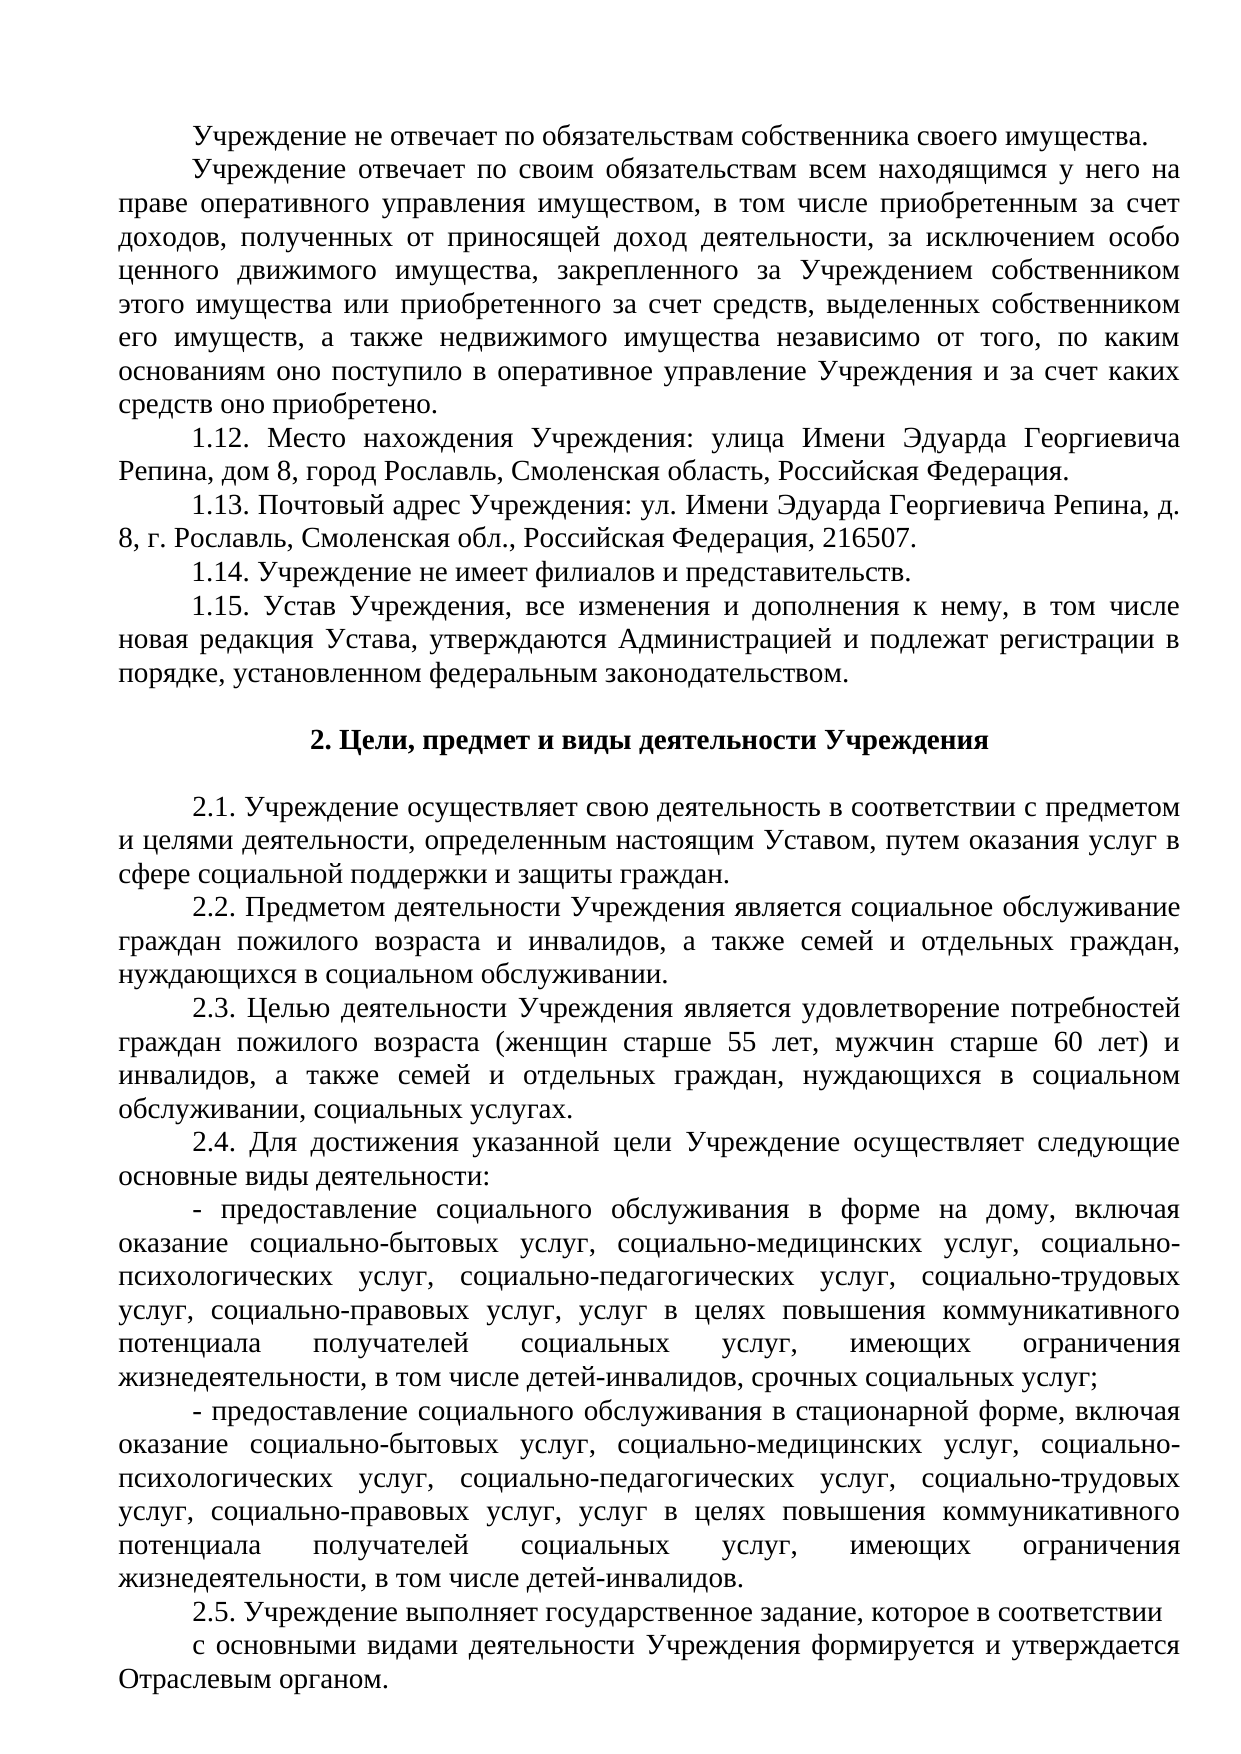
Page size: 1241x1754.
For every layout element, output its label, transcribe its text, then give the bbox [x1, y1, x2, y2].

text 1.13. Почтовый адрес Учреждения: ул. Имени Эдуарда Георгиевича Репина, д. 8, г. Рославль, Смоленская обл., Российская Федерация, 216507. [118, 487, 1181, 554]
text 1.14. Учреждение не имеет филиалов и представительств. [118, 554, 1181, 588]
text 2.5. Учреждение выполняет государственное задание, которое в соответствии [118, 1594, 1181, 1627]
text 2.2. Предметом деятельности Учреждения является социальное обслуживание граждан пожилого возраста и инвалидов, а также семей и отдельных граждан, нуждающихся в социальном обслуживании. [118, 889, 1181, 990]
text - предоставление социального обслуживания в форме на дому, включая оказание социально-бытовых услуг, социально-медицинских услуг, социально-психологических услуг, социально-педагогических услуг, социально-трудовых услуг, социально-правовых услуг, услуг в целях повышения коммуникативного потенциала получателей социальных услуг, имеющих ограничения жизнедеятельности, в том числе детей-инвалидов, срочных социальных услуг; [118, 1191, 1181, 1393]
text 1.15. Устав Учреждения, все изменения и дополнения к нему, в том числе новая редакция Устава, утверждаются Администрацией и подлежат регистрации в порядке, установленном федеральным законодательством. [118, 588, 1181, 688]
text Учреждение не отвечает по обязательствам собственника своего имущества. [118, 118, 1181, 152]
text 2.4. Для достижения указанной цели Учреждение осуществляет следующие основные виды деятельности: [118, 1124, 1181, 1191]
text 2.3. Целью деятельности Учреждения является удовлетворение потребностей граждан пожилого возраста (женщин старше 55 лет, мужчин старше 60 лет) и инвалидов, а также семей и отдельных граждан, нуждающихся в социальном обслуживании, социальных услугах. [118, 990, 1181, 1124]
text Учреждение отвечает по своим обязательствам всем находящимся у него на праве оперативного управления имуществом, в том числе приобретенным за счет доходов, полученных от приносящей доход деятельности, за исключением особо ценного движимого имущества, закрепленного за Учреждением собственником этого имущества или приобретенного за счет средств, выделенных собственником его имуществ, а также недвижимого имущества независимо от того, по каким основаниям оно поступило в оперативное управление Учреждения и за счет каких средств оно приобретено. [118, 152, 1181, 420]
text 1.12. Место нахождения Учреждения: улица Имени Эдуарда Георгиевича Репина, дом 8, город Рославль, Смоленская область, Российская Федерация. [118, 420, 1181, 487]
text 2. Цели, предмет и виды деятельности Учреждения [118, 722, 1181, 755]
text 2.1. Учреждение осуществляет свою деятельность в соответствии с предметом и целями деятельности, определенным настоящим Уставом, путем оказания услуг в сфере социальной поддержки и защиты граждан. [118, 789, 1181, 889]
text - предоставление социального обслуживания в стационарной форме, включая оказание социально-бытовых услуг, социально-медицинских услуг, социально-психологических услуг, социально-педагогических услуг, социально-трудовых услуг, социально-правовых услуг, услуг в целях повышения коммуникативного потенциала получателей социальных услуг, имеющих ограничения жизнедеятельности, в том числе детей-инвалидов. [118, 1393, 1181, 1594]
text с основными видами деятельности Учреждения формируется и утверждается Отраслевым органом. [118, 1627, 1181, 1694]
